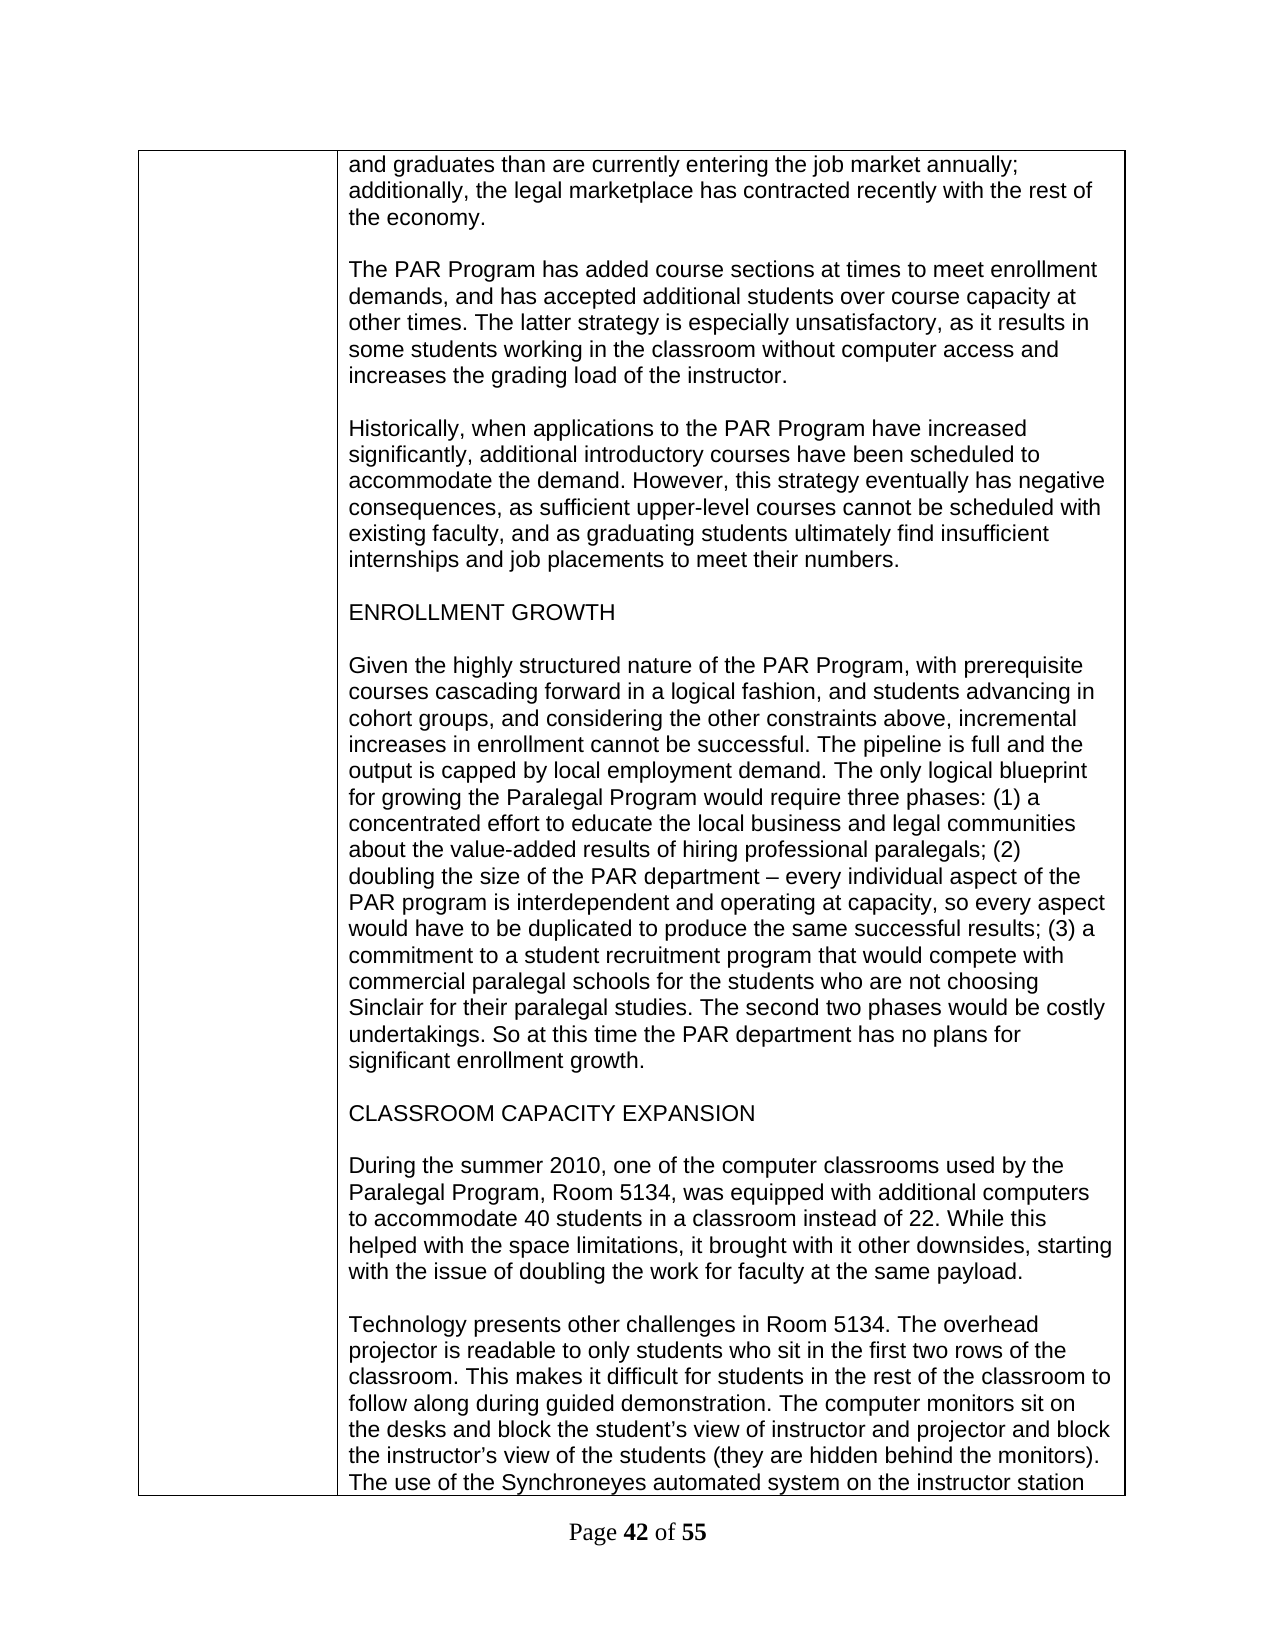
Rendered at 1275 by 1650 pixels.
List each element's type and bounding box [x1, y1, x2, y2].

table_cell [338, 151, 1124, 1495]
table_cell [139, 151, 337, 1495]
